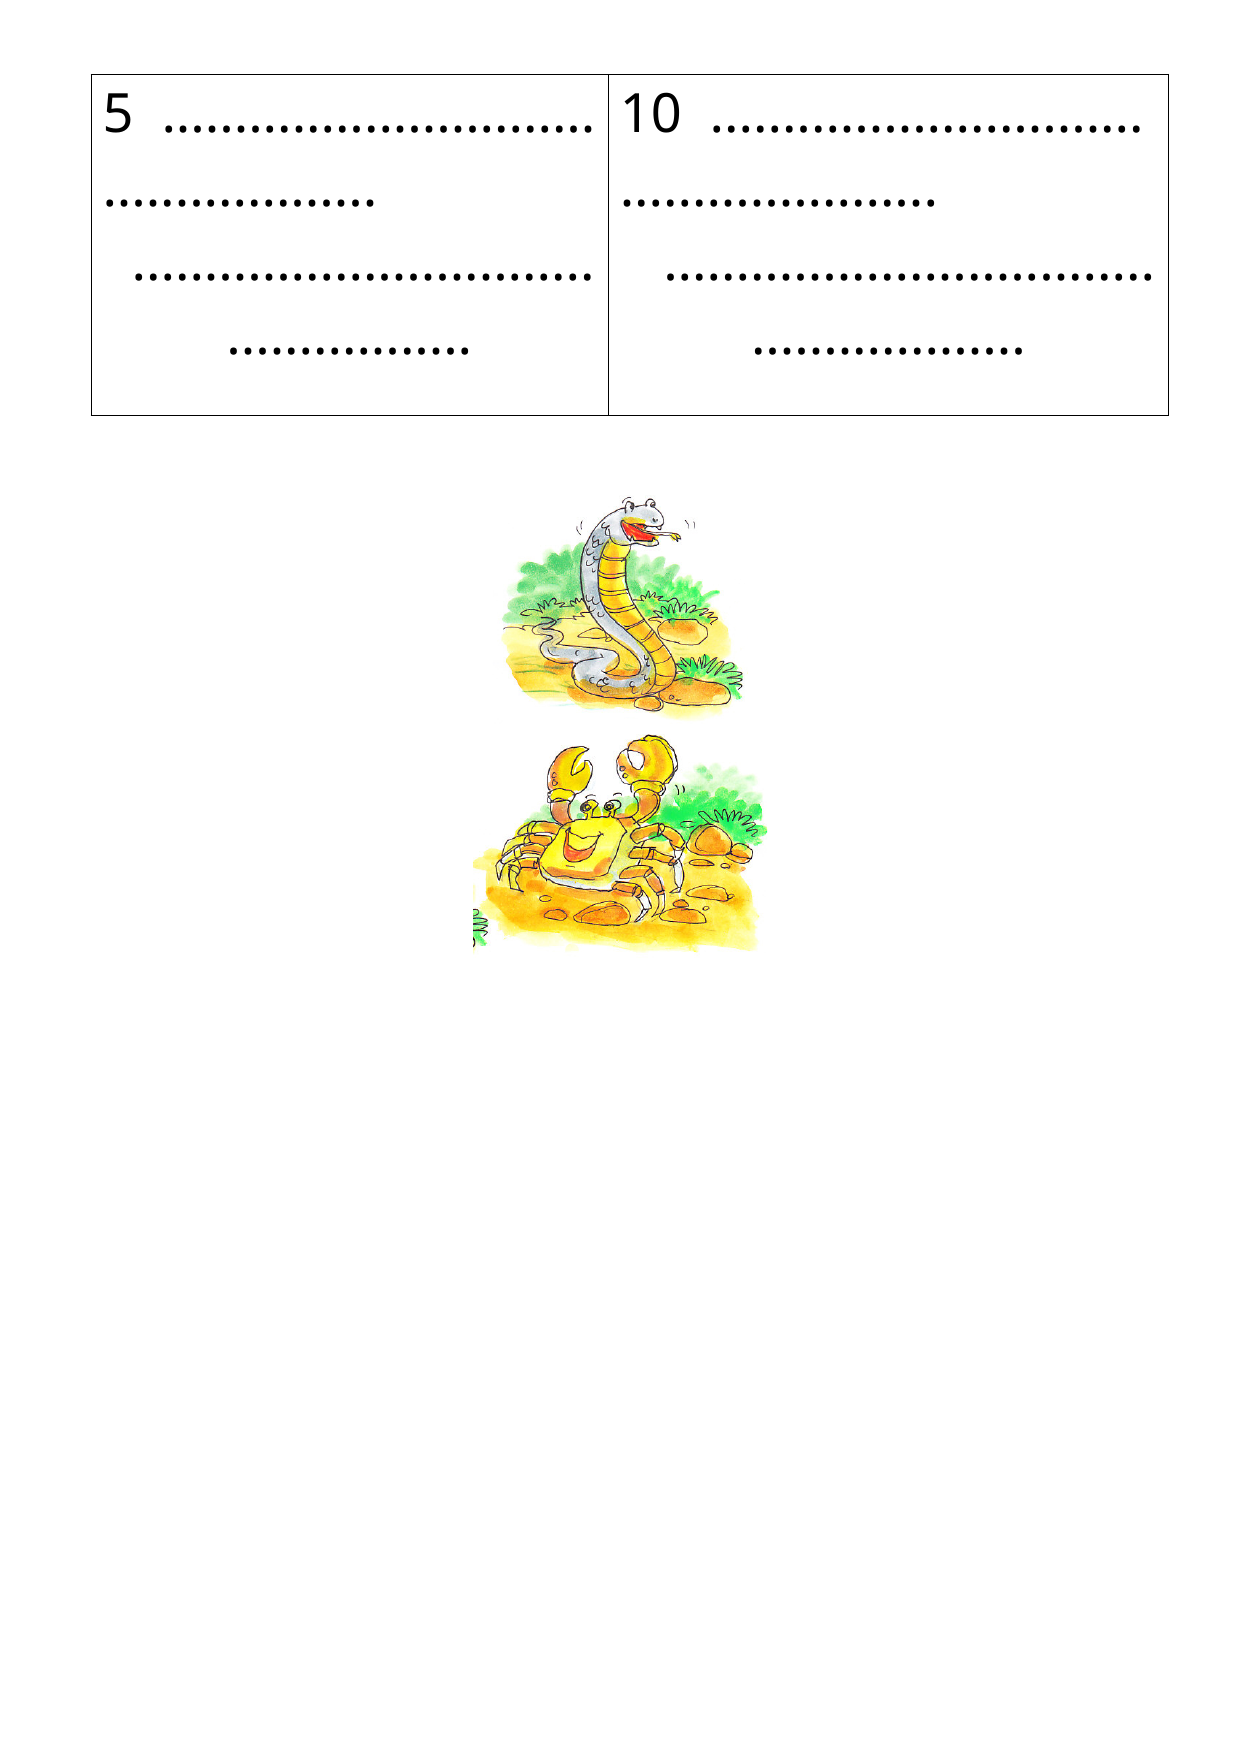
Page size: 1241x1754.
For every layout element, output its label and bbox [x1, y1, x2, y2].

picture [473, 728, 768, 964]
table_cell [609, 75, 1168, 415]
table_cell [92, 75, 608, 415]
picture [492, 489, 748, 725]
